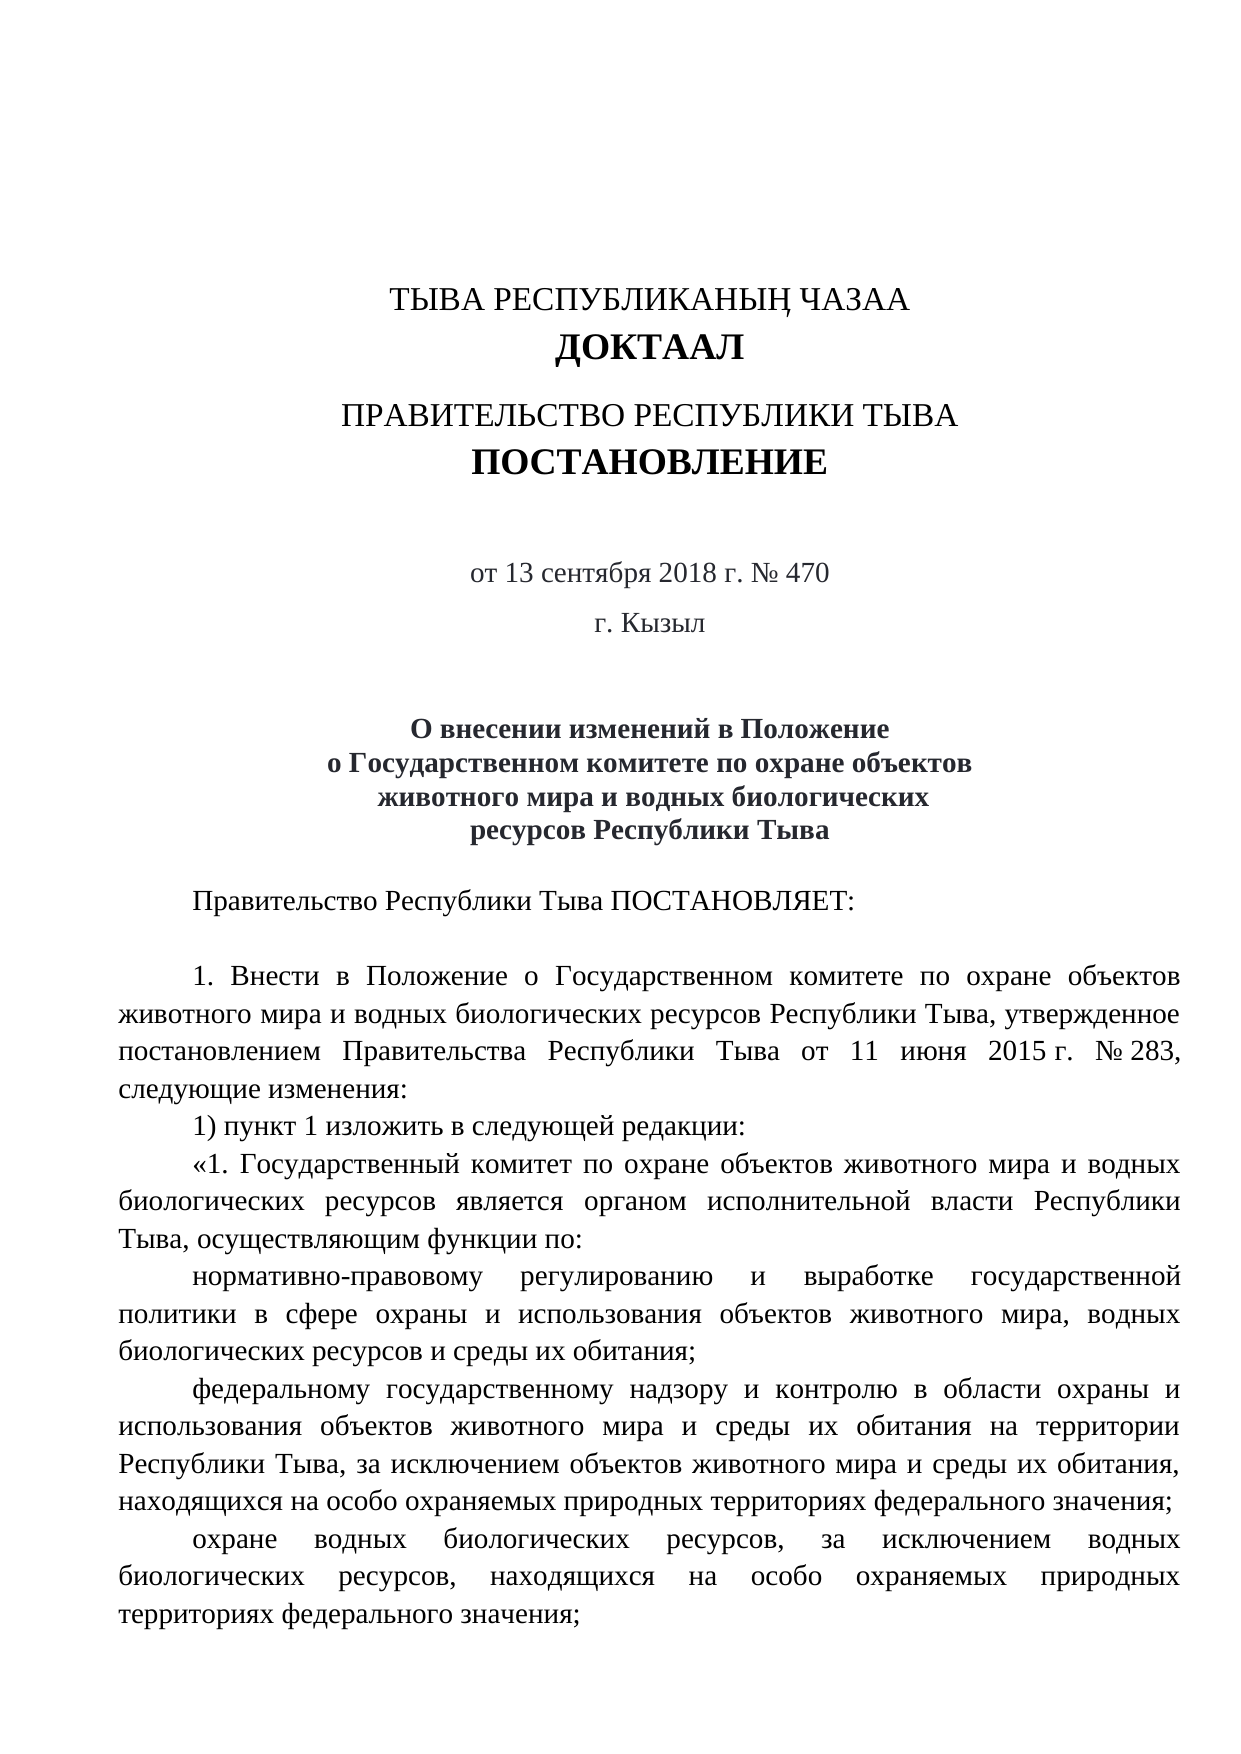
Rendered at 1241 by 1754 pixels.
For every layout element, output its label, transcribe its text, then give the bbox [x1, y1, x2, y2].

text нормативно-правовому регулированию и выработке государственной политики в сфере охраны и использования объектов животного мира, водных биологических ресурсов и среды их обитания; [118, 1254, 1181, 1367]
text о Государственном комитете по охране объектов [118, 745, 1181, 779]
text г. Кызыл [118, 605, 1181, 639]
text О внесении изменений в Положение [118, 712, 1181, 745]
text ресурсов Республики Тыва [118, 812, 1181, 846]
text от 13 сентября 2018 г. № 470 [118, 555, 1181, 588]
text федеральному государственному надзору и контролю в области охраны и использования объектов животного мира и среды их обитания на территории Республики Тыва, за исключением объектов животного мира и среды их обитания, находящихся на особо охраняемых природных территориях федерального значения; [118, 1367, 1181, 1517]
text Правительство Республики Тыва ПОСТАНОВЛЯЕТ: [118, 879, 1181, 917]
text 1. Внести в Положение о Государственном комитете по охране объектов животного мира и водных биологических ресурсов Республики Тыва, утвержденное постановлением Правительства Республики Тыва от 11 июня 2015 г. № 283, следующие изменения: [118, 954, 1181, 1104]
text ПРАВИТЕЛЬСТВО РЕСПУБЛИКИ ТЫВА ПОСТАНОВЛЕНИЕ [118, 395, 1181, 483]
text ТЫВА РЕСПУБЛИКАНЫӉ ЧАЗАА ДОКТААЛ [118, 280, 1181, 368]
text 1) пункт 1 изложить в следующей редакции: [118, 1104, 1181, 1142]
text животного мира и водных биологических [118, 779, 1181, 812]
text охране водных биологических ресурсов, за исключением водных биологических ресурсов, находящихся на особо охраняемых природных территориях федерального значения; [118, 1517, 1181, 1629]
text «1. Государственный комитет по охране объектов животного мира и водных биологических ресурсов является органом исполнительной власти Республики Тыва, осуществляющим функции по: [118, 1142, 1181, 1254]
